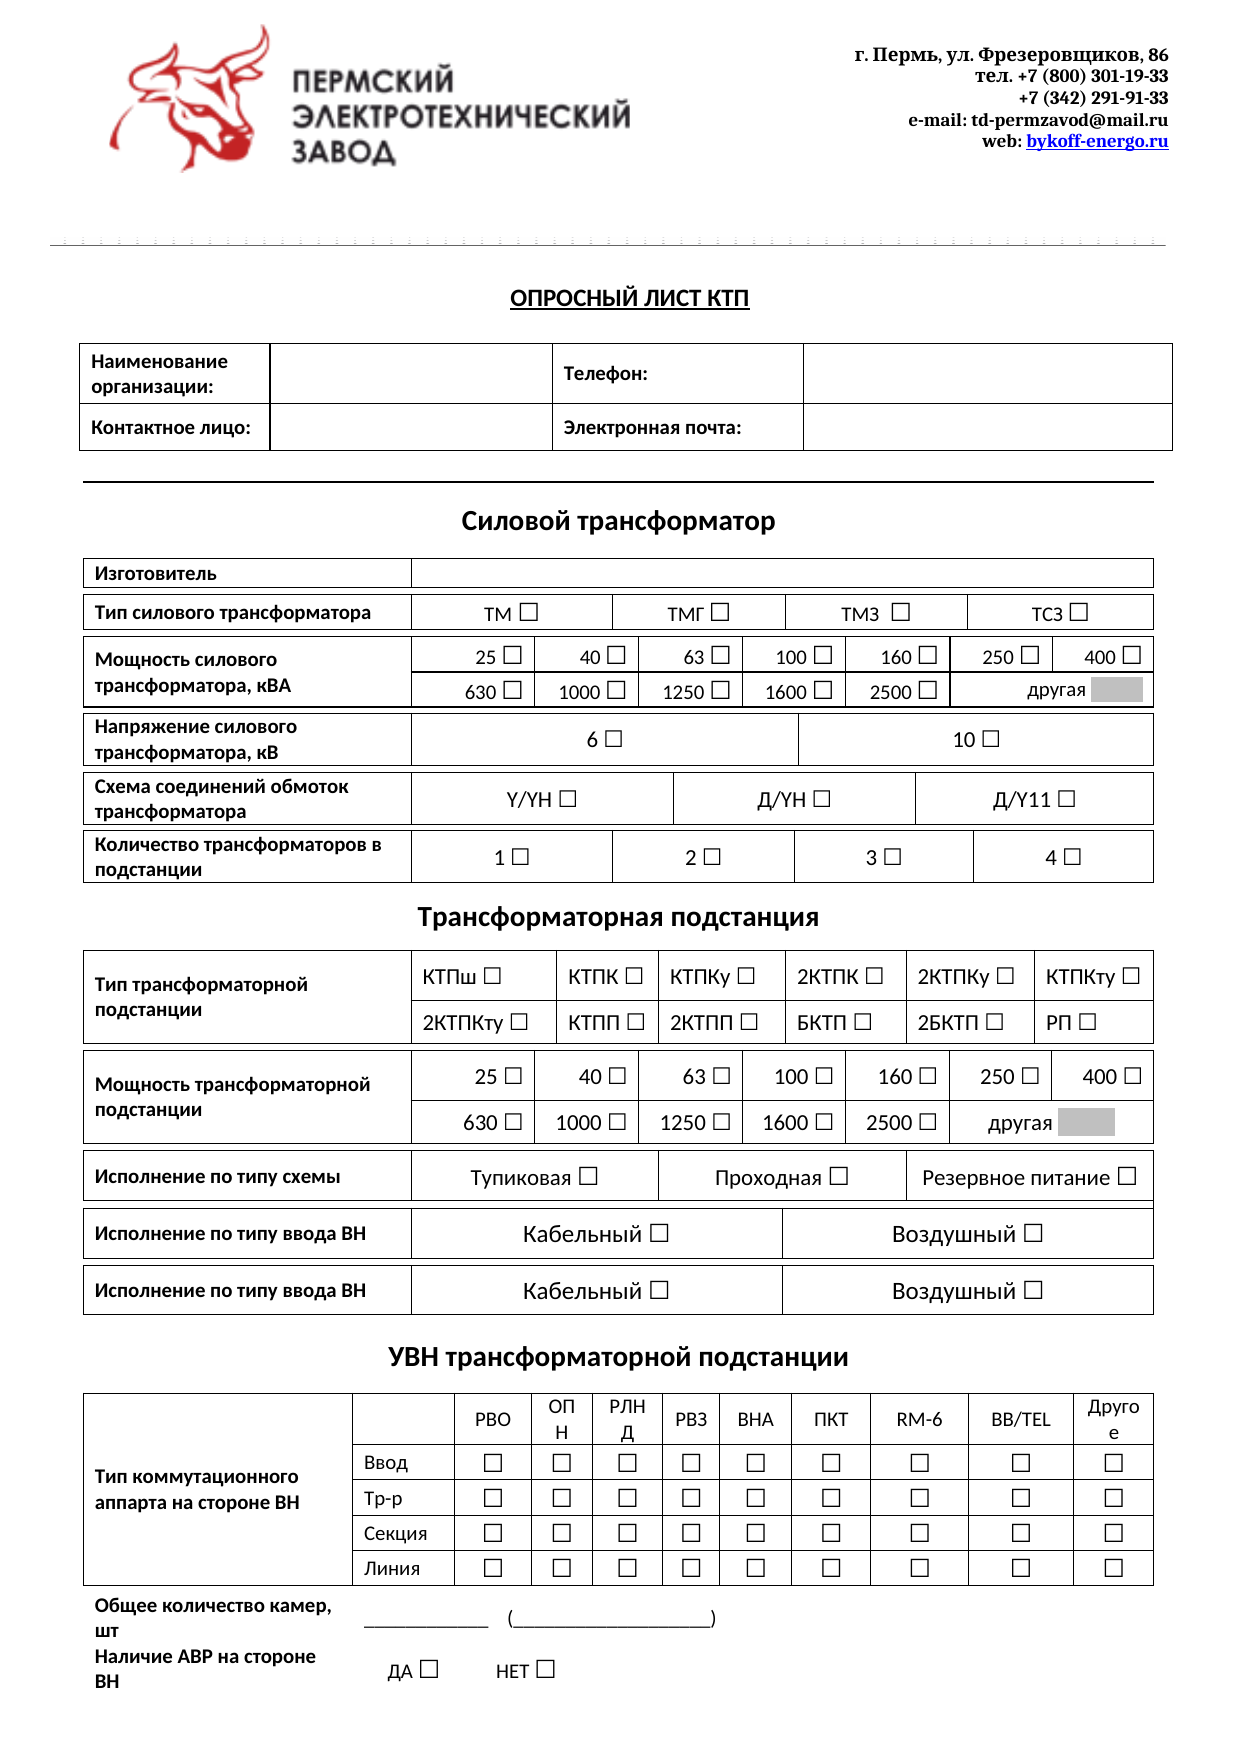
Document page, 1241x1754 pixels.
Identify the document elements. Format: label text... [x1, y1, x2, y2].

table_cell Общее количество камер, шт [83, 1592, 353, 1643]
table_cell [720, 1551, 791, 1585]
table_cell Исполнение по типу ввода ВН [84, 1266, 411, 1314]
table_cell [83, 1201, 1153, 1208]
table_cell 100 [743, 1051, 845, 1100]
table_cell BB/TEL [969, 1394, 1073, 1444]
table_cell Д/YH [674, 773, 915, 824]
table_cell 6 [412, 714, 798, 764]
table_cell [83, 630, 1154, 636]
table_cell Количество трансформаторов в подстанции [84, 831, 411, 882]
table_cell [792, 1445, 870, 1479]
table_cell [532, 1516, 592, 1549]
table_cell [1074, 1445, 1153, 1479]
table_cell Воздушный [783, 1209, 1153, 1257]
table_cell [83, 1144, 1154, 1150]
table_cell [532, 1480, 592, 1514]
table_cell [353, 1394, 454, 1444]
table_cell [83, 588, 1154, 594]
table_cell 1 [412, 831, 612, 882]
table_cell [720, 1516, 791, 1549]
table_cell 1250 [639, 673, 742, 706]
picture [109, 24, 630, 173]
table_cell другая [950, 1101, 1153, 1142]
table_cell Воздушный [783, 1266, 1153, 1314]
table_cell 63 [639, 637, 742, 671]
table_cell [804, 404, 1172, 450]
table_header [804, 344, 1172, 402]
table_cell КТПш [412, 951, 556, 1000]
table_cell [412, 559, 1153, 587]
table_cell [593, 1551, 662, 1585]
table_cell Схема соединений обмоток трансформатора [84, 773, 411, 824]
table_cell [532, 1445, 592, 1479]
table_cell 160 [846, 637, 949, 671]
table_cell РВЗ [663, 1394, 719, 1444]
table_cell [969, 1551, 1073, 1585]
table_cell [83, 1586, 1154, 1592]
table_cell [1074, 1516, 1153, 1549]
table_cell [663, 1480, 719, 1514]
table_cell Другое [1074, 1394, 1153, 1444]
table_cell 2500 [846, 1101, 949, 1142]
table_cell [532, 1551, 592, 1585]
table_cell [871, 1445, 968, 1479]
table_cell Y/YH [412, 773, 673, 824]
table_cell КТПП [557, 1001, 658, 1042]
table_cell 100 [743, 637, 845, 671]
table_cell [593, 1445, 662, 1479]
table_cell [871, 1551, 968, 1585]
table_cell ____________ (___________________) [353, 1592, 1154, 1643]
table_cell [720, 1480, 791, 1514]
table_cell [83, 708, 1154, 713]
table_cell [969, 1516, 1073, 1549]
table_cell [792, 1551, 870, 1585]
table_header [271, 344, 552, 402]
table_cell РЛНД [593, 1394, 662, 1444]
table_cell 2КТПКу [907, 951, 1034, 1000]
table_cell 3 [795, 831, 973, 882]
table_header Силовой трансформатор [83, 483, 1154, 558]
table_cell [792, 1516, 870, 1549]
table_cell [455, 1516, 531, 1549]
table_cell 4 [974, 831, 1153, 882]
table_cell Д/Y11 [916, 773, 1153, 824]
table_cell 2КТПП [659, 1001, 785, 1042]
table_cell Тип трансформаторной подстанции [84, 951, 411, 1042]
table_cell Исполнение по типу схемы [84, 1151, 411, 1200]
table_cell Электронная почта: [553, 404, 803, 450]
table_cell [792, 1480, 870, 1514]
table_cell Мощность трансформаторной подстанции [84, 1051, 411, 1142]
table_cell ВНА [720, 1394, 791, 1444]
table_cell [969, 1480, 1073, 1514]
table_cell 250 [951, 637, 1052, 671]
table_cell [663, 1551, 719, 1585]
table_cell 400 [1053, 637, 1153, 671]
table_cell другая [951, 673, 1153, 706]
table_cell [83, 766, 1154, 772]
table_cell 1000 [535, 673, 638, 706]
table_cell 2БКТП [907, 1001, 1034, 1042]
table_cell ТМЗ [786, 595, 967, 629]
table_cell [871, 1480, 968, 1514]
table_cell БКТП [786, 1001, 906, 1042]
table_cell [1074, 1551, 1153, 1585]
table_cell Кабельный [412, 1266, 782, 1314]
table_cell [455, 1445, 531, 1479]
table_cell 63 [639, 1051, 742, 1100]
table_cell [455, 1480, 531, 1514]
table_cell Трансформаторная подстанция [83, 883, 1154, 950]
table_cell Наличие АВР на стороне ВН [83, 1643, 353, 1694]
table_cell Тип коммутационного аппарта на стороне ВН [84, 1394, 352, 1585]
table_cell [83, 1044, 1154, 1050]
table_cell 1600 [743, 1101, 845, 1142]
table_cell Тр-р [353, 1480, 454, 1514]
table_cell [871, 1516, 968, 1549]
table_cell 10 [799, 714, 1153, 764]
table_cell RM-6 [871, 1394, 968, 1444]
table_cell Секция [353, 1516, 454, 1549]
table_cell 25 [412, 637, 534, 671]
table_cell ТМ [412, 595, 612, 629]
table_cell КТПКту [1035, 951, 1153, 1000]
table_cell [83, 1259, 1154, 1265]
table_cell ТСЗ [968, 595, 1153, 629]
table_cell 2КТПК [786, 951, 906, 1000]
picture [50, 237, 1166, 246]
table_cell КТПК [557, 951, 658, 1000]
table_cell ДА [353, 1643, 466, 1694]
table_cell 1000 [535, 1101, 638, 1142]
table_cell Кабельный [412, 1209, 782, 1257]
table_cell ПКТ [792, 1394, 870, 1444]
table_cell 160 [846, 1051, 949, 1100]
table_cell Резервное питание [907, 1151, 1153, 1200]
table_cell [83, 825, 1154, 830]
table_cell 400 [1052, 1051, 1153, 1100]
table_cell 250 [950, 1051, 1051, 1100]
table_cell Линия [353, 1551, 454, 1585]
table_cell 630 [412, 1101, 534, 1142]
table_cell КТПКу [659, 951, 785, 1000]
table_cell РП [1035, 1001, 1153, 1042]
table_cell [720, 1445, 791, 1479]
table_header УВН трансформаторной подстанции [83, 1320, 1154, 1392]
table_cell Проходная [659, 1151, 906, 1200]
table_cell Контактное лицо: [80, 404, 269, 450]
table_cell [663, 1445, 719, 1479]
table_cell РВО [455, 1394, 531, 1444]
table_cell [455, 1551, 531, 1585]
table_cell 25 [412, 1051, 534, 1100]
table_cell 1600 [743, 673, 845, 706]
table_cell 630 [412, 673, 534, 706]
table_header Телефон: [553, 344, 803, 402]
table_cell ТМГ [613, 595, 785, 629]
table_cell [969, 1445, 1073, 1479]
table_cell 1250 [639, 1101, 742, 1142]
table_cell [593, 1480, 662, 1514]
table_header Наименование организации: [80, 344, 269, 402]
table_cell Тупиковая [412, 1151, 658, 1200]
table_cell 2500 [846, 673, 949, 706]
table_cell Ввод [353, 1445, 454, 1479]
table_cell 2 [613, 831, 794, 882]
table_cell Тип силового трансформатора [84, 595, 411, 629]
table_cell НЕТ [466, 1643, 1154, 1694]
text ОПРОСНЫЙ ЛИСТ КТП [94, 282, 1165, 313]
table_cell Напряжение силового трансформатора, кВ [84, 714, 411, 764]
table_cell [1074, 1480, 1153, 1514]
table_cell [593, 1516, 662, 1549]
table_cell 40 [535, 637, 638, 671]
table_cell 40 [535, 1051, 638, 1100]
table_cell ОПН [532, 1394, 592, 1444]
table_cell 2КТПКту [412, 1001, 556, 1042]
table_cell [271, 404, 552, 450]
table_cell Исполнение по типу ввода ВН [84, 1209, 411, 1257]
table_cell [663, 1516, 719, 1549]
table_cell Мощность силового трансформатора, кВА [84, 637, 411, 706]
table_cell Изготовитель [84, 559, 411, 587]
